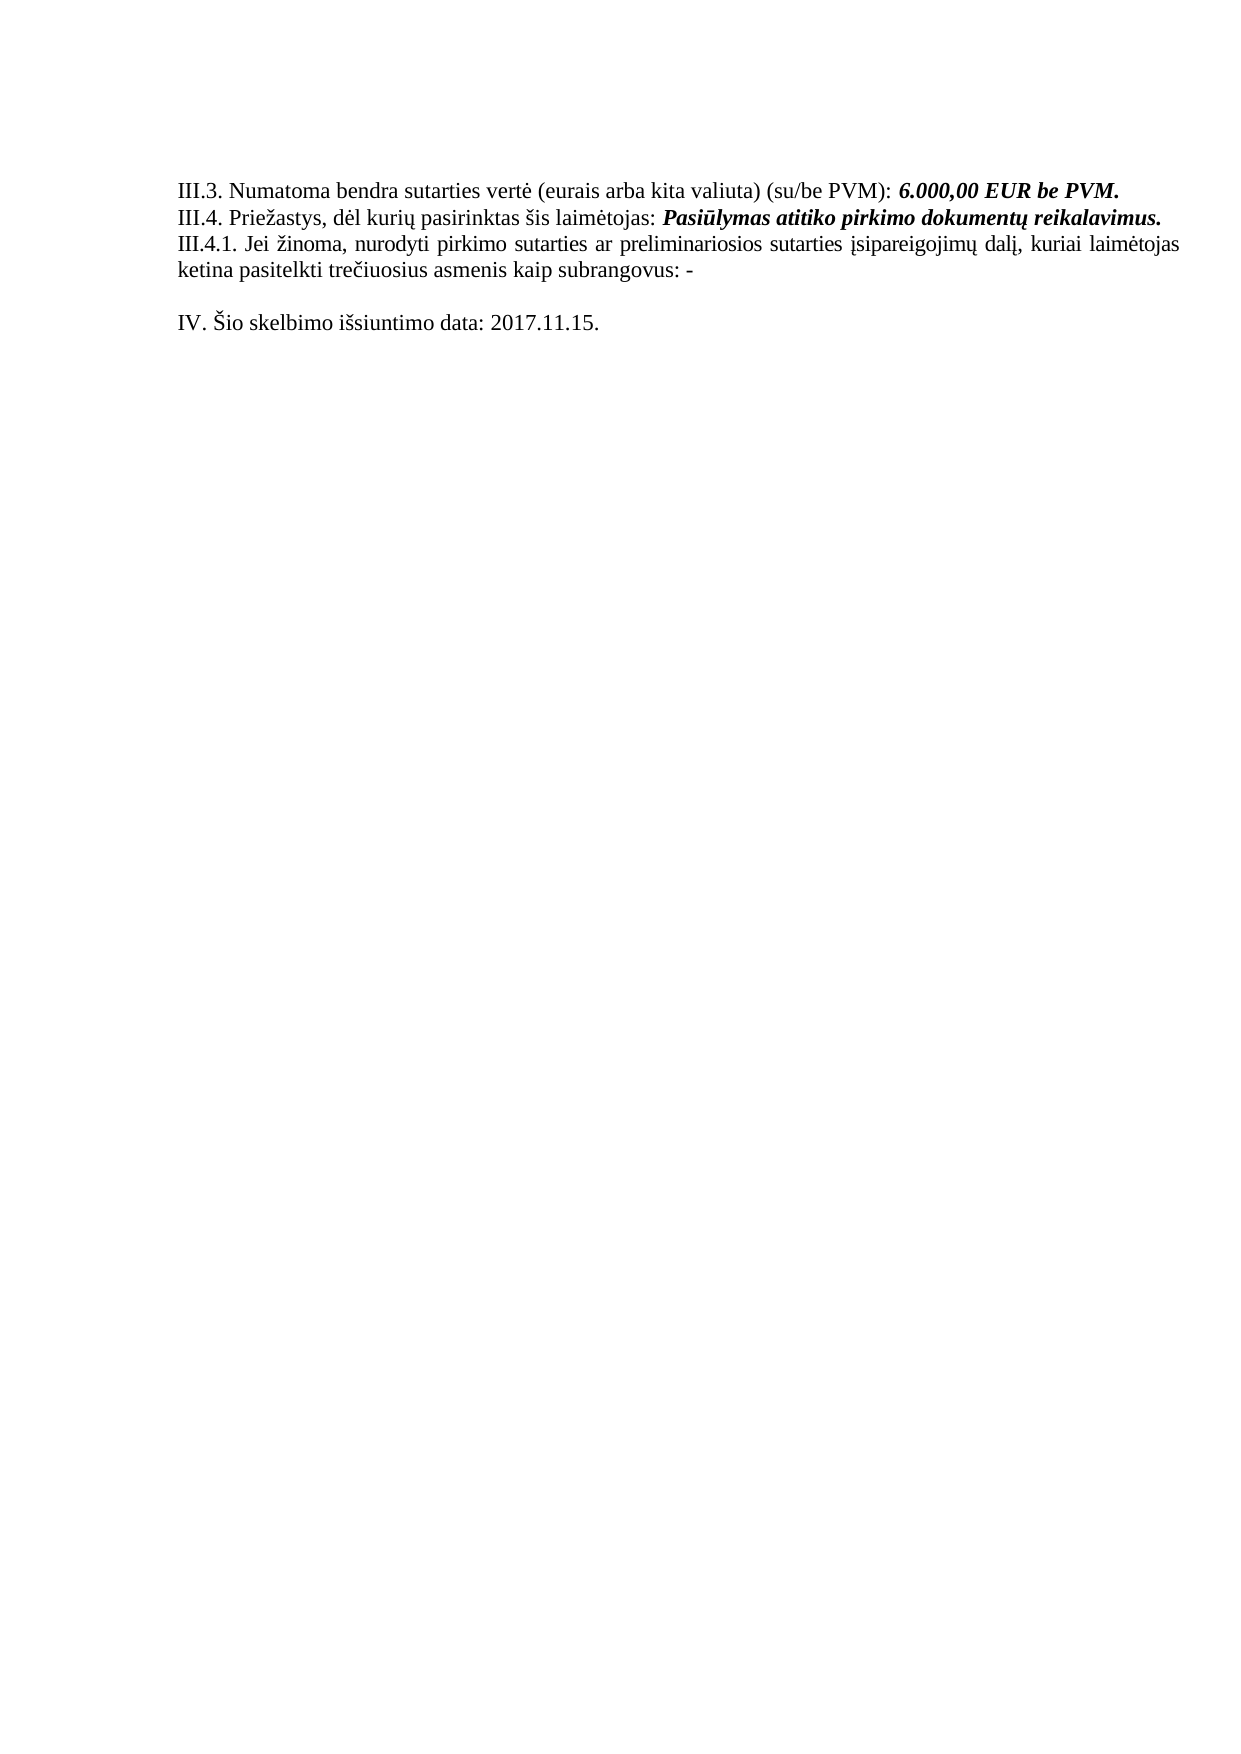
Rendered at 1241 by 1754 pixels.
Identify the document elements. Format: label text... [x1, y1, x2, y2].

text IV. Šio skelbimo išsiuntimo data: . [177, 309, 1181, 335]
text III.3. Numatoma bendra sutarties vertė (eurais arba kita valiuta) (su/be PVM): 6.000,00 EUR be PVM. [177, 177, 1181, 203]
text III.4. Priežastys, dėl kurių pasirinktas šis laimėtojas: Pasiūlymas atitiko pirkimo dokumentų reikalavimus. [177, 203, 1181, 230]
